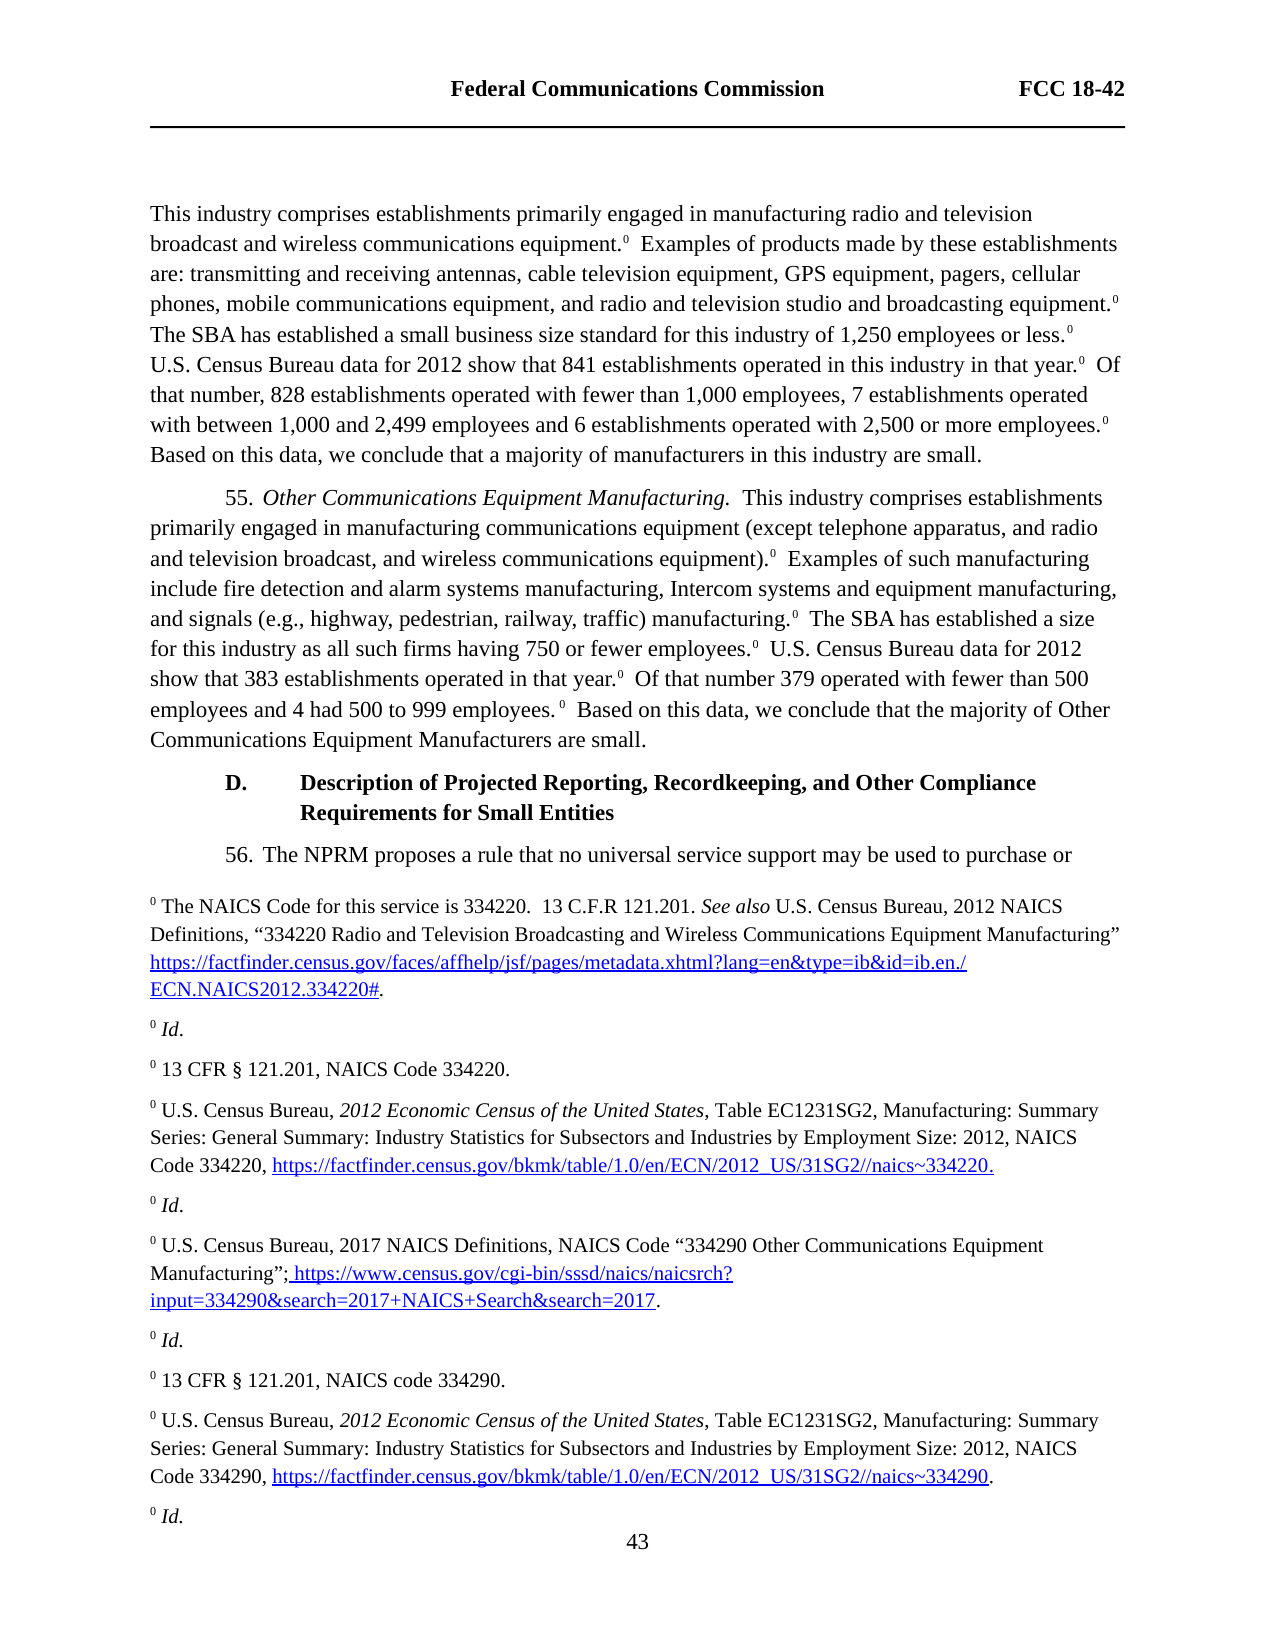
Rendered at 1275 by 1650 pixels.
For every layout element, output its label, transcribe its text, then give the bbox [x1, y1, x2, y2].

subtitle Description of Projected Reporting, Recordkeeping, and Other Compliance Requirements for Small Entities [225, 768, 1125, 825]
text Radio and Television Broadcasting and Wireless Communications Equipment Manufacturing. This industry comprises establishments primarily engaged in manufacturing radio and television broadcast and wireless communications equipment. Examples of products made by these establishments are: transmitting and receiving antennas, cable television equipment, GPS equipment, pagers, cellular phones, mobile communications equipment, and radio and television studio and broadcasting equipment. The SBA has established a small business size standard for this industry of 1,250 employees or less. U.S. Census Bureau data for 2012 show that 841 establishments operated in this industry in that year. Of that number, 828 establishments operated with fewer than 1,000 employees, 7 establishments operated with between 1,000 and 2,499 employees and 6 establishments operated with 2,500 or more employees. Based on this data, we conclude that a majority of manufacturers in this industry are small. [150, 200, 1125, 468]
text Other Communications Equipment Manufacturing. This industry comprises establishments primarily engaged in manufacturing communications equipment (except telephone apparatus, and radio and television broadcast, and wireless communications equipment). Examples of such manufacturing include fire detection and alarm systems manufacturing, Intercom systems and equipment manufacturing, and signals (e.g., highway, pedestrian, railway, traffic) manufacturing. The SBA has established a size for this industry as all such firms having 750 or fewer employees. U.S. Census Bureau data for 2012 show that 383 establishments operated in that year. Of that number 379 operated with fewer than 500 employees and 4 had 500 to 999 employees. Based on this data, we conclude that the majority of Other Communications Equipment Manufacturers are small. [150, 484, 1125, 752]
